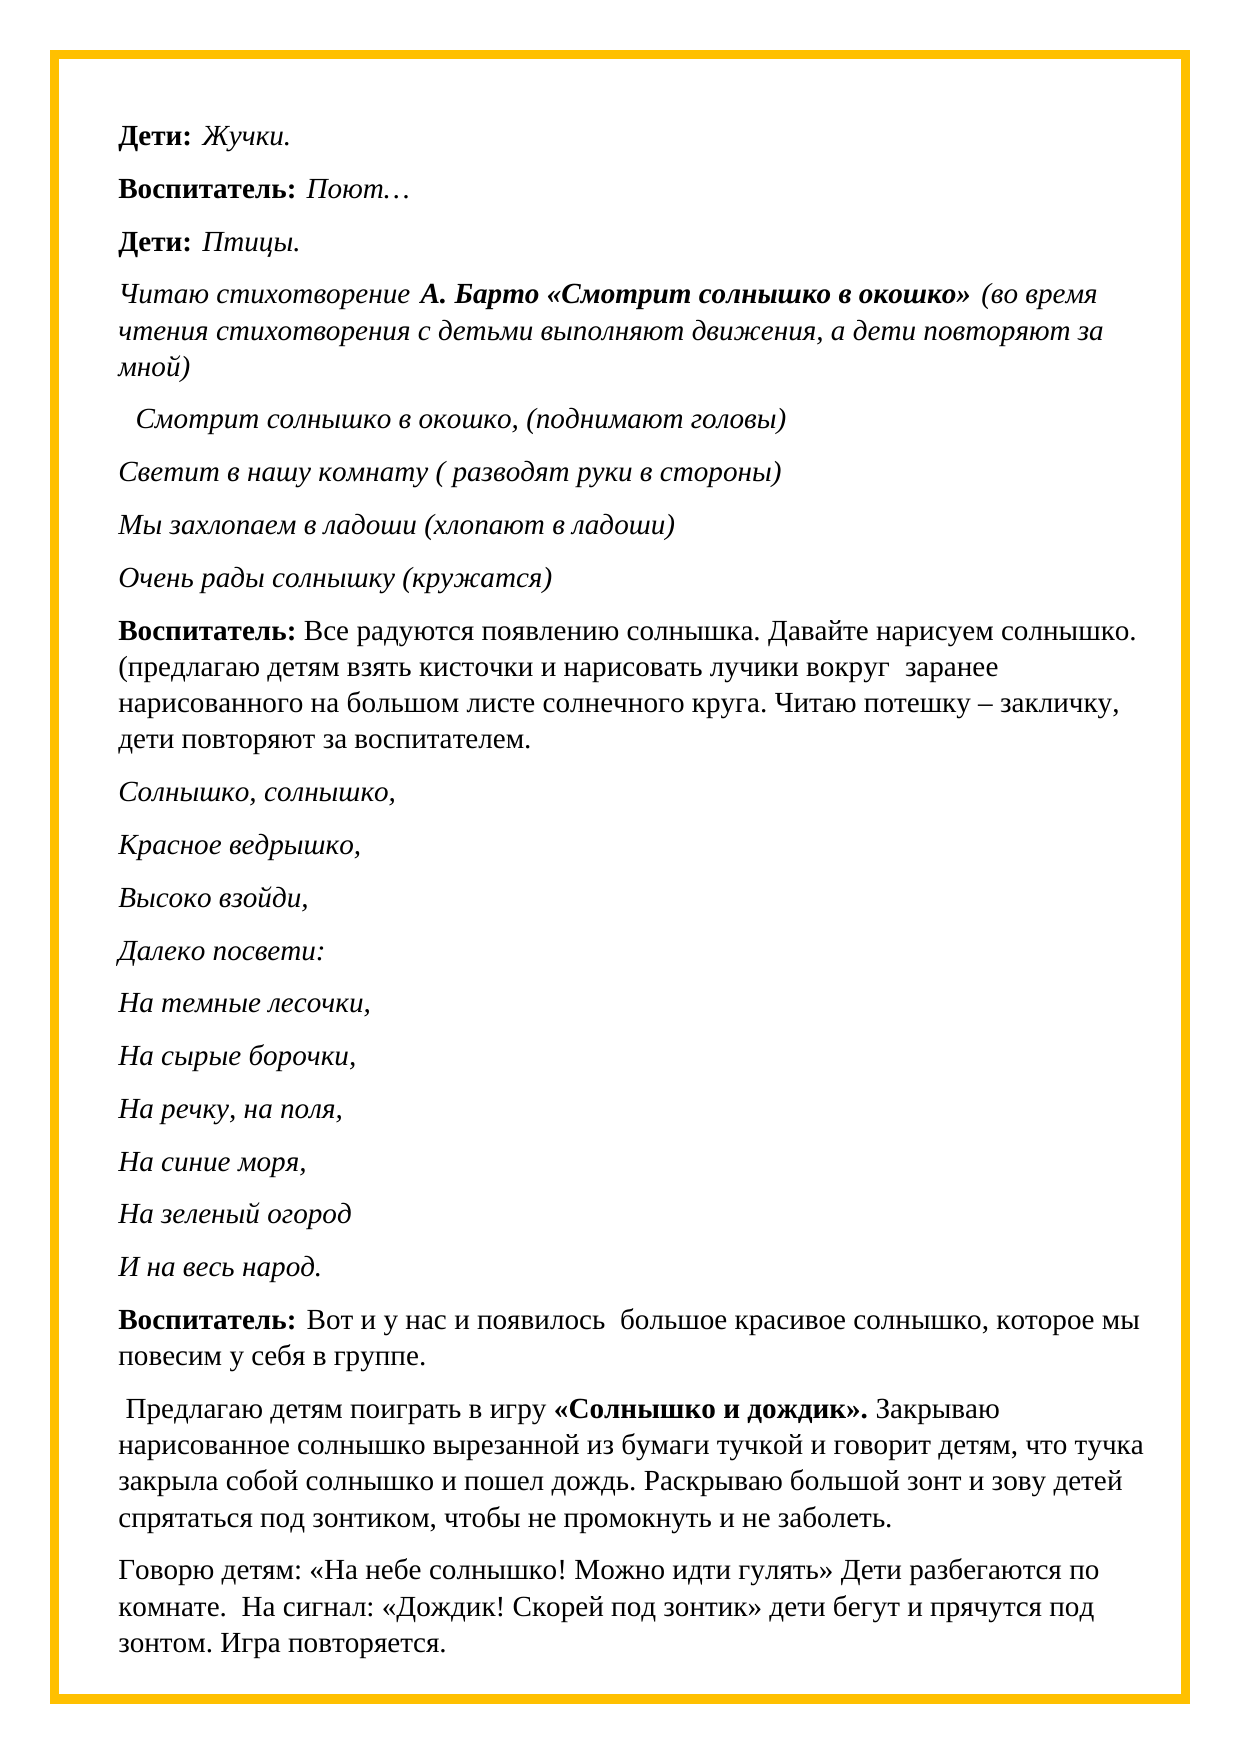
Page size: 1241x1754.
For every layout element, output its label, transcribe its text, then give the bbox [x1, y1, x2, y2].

text Дети: Жучки. [118, 118, 1152, 152]
text Очень рады солнышку (кружатся) [118, 560, 1152, 594]
text Воспитатель: Вот и у нас и появилось большое красивое солнышко, которое мы повесим у себя в группе. [118, 1302, 1152, 1372]
text Красное ведрышко, [118, 827, 1152, 861]
text Воспитатель: Поют… [118, 171, 1152, 204]
text Светит в нашу комнату ( разводят руки в стороны) [118, 454, 1152, 488]
text Смотрит солнышко в окошко, (поднимают головы) [118, 402, 1152, 435]
text На сырые борочки, [118, 1038, 1152, 1072]
text На зеленый огород [118, 1197, 1152, 1230]
text Предлагаю детям поиграть в игру «Солнышко и дождик». Закрываю нарисованное солнышко вырезанной из бумаги тучкой и говорит детям, что тучка закрыла собой солнышко и пошел дождь. Раскрываю большой зонт и зову детей спрятаться под зонтиком, чтобы не промокнуть и не заболеть. [118, 1391, 1152, 1533]
text Солнышко, солнышко, [118, 774, 1152, 808]
text Дети: Птицы. [118, 224, 1152, 257]
text Мы захлопаем в ладоши (хлопают в ладоши) [118, 507, 1152, 541]
text На темные лесочки, [118, 985, 1152, 1019]
text Воспитатель: Все радуются появлению солнышка. Давайте нарисуем солнышко. (предлагаю детям взять кисточки и нарисовать лучики вокруг заранее нарисованного на большом листе солнечного круга. Читаю потешку – закличку, дети повторяют за воспитателем. [118, 613, 1152, 755]
text Говорю детям: «На небе солнышко! Можно идти гулять» Дети разбегаются по комнате. На сигнал: «Дождик! Скорей под зонтик» дети бегут и прячутся под зонтом. Игра повторяется. [118, 1552, 1152, 1658]
text И на весь народ. [118, 1249, 1152, 1283]
text Далеко посвети: [118, 933, 1152, 966]
text Высоко взойди, [118, 880, 1152, 913]
text На речку, на поля, [118, 1091, 1152, 1124]
text Читаю стихотворение А. Барто «Смотрит солнышко в окошко» (во время чтения стихотворения с детьми выполняют движения, а дети повторяют за мной) [118, 277, 1152, 382]
text На синие моря, [118, 1144, 1152, 1177]
